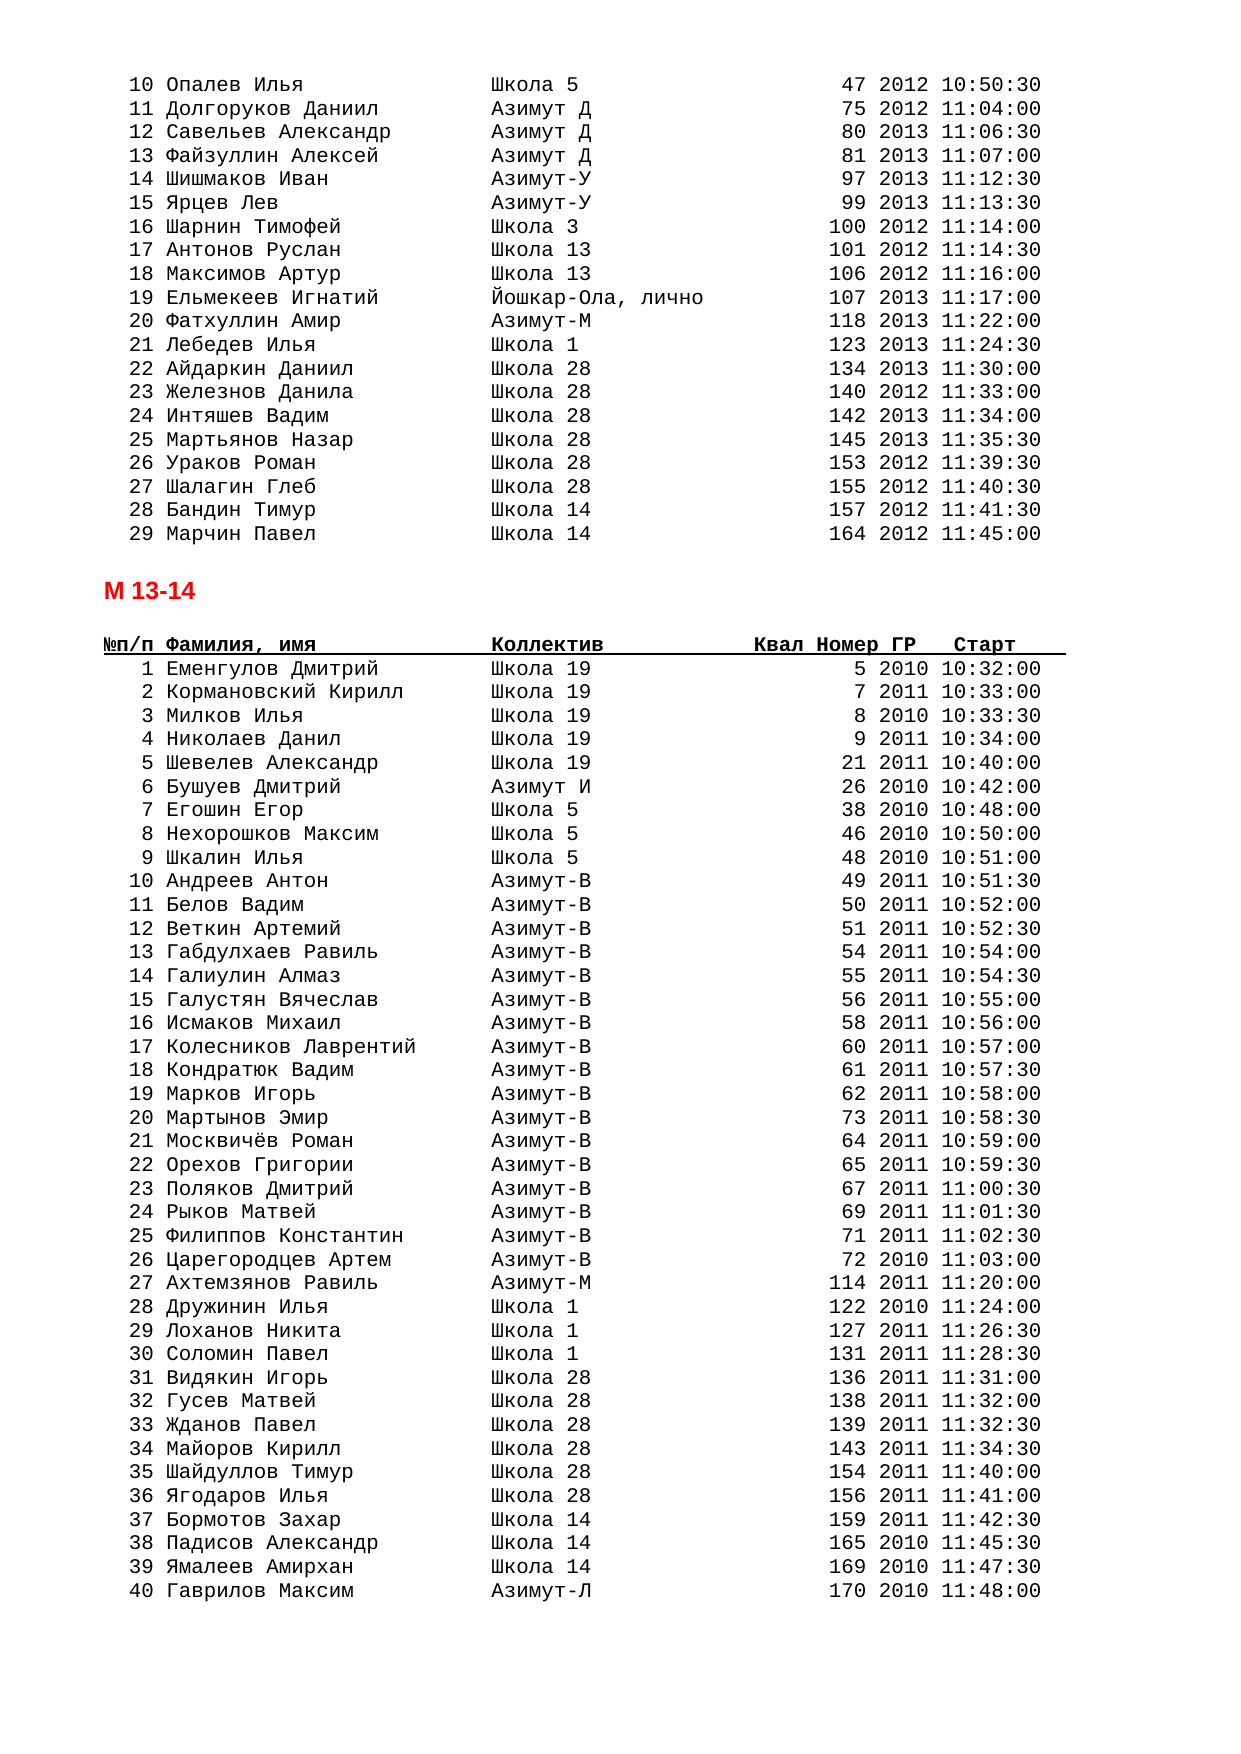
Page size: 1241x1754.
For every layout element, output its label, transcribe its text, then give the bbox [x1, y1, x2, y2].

text 40 Гаврилов Максим Азимут-Л 170 2010 11:48:00 [103, 1580, 1152, 1603]
text 14 Шишмаков Иван Азимут-У 97 2013 11:12:30 [103, 168, 1152, 192]
text 31 Видякин Игорь Школа 28 136 2011 11:31:00 [103, 1367, 1152, 1391]
text 10 Опалев Илья Школа 5 47 2012 10:50:30 [103, 74, 1152, 97]
text 15 Галустян Вячеслав Азимут-В 56 2011 10:55:00 [103, 988, 1152, 1012]
text 14 Галиулин Алмаз Азимут-В 55 2011 10:54:30 [103, 965, 1152, 988]
text 3 Милков Илья Школа 19 8 2010 10:33:30 [103, 705, 1152, 728]
text 28 Бандин Тимур Школа 14 157 2012 11:41:30 [103, 499, 1152, 523]
text 16 Исмаков Михаил Азимут-В 58 2011 10:56:00 [103, 1012, 1152, 1036]
text 23 Железнов Данила Школа 28 140 2012 11:33:00 [103, 381, 1152, 405]
text №п/п Фамилия, имя Коллектив Квал Номер ГР Старт [103, 634, 1152, 657]
text 29 Лоханов Никита Школа 1 127 2011 11:26:30 [103, 1319, 1152, 1343]
text 29 Марчин Павел Школа 14 164 2012 11:45:00 [103, 523, 1152, 547]
text 32 Гусев Матвей Школа 28 138 2011 11:32:00 [103, 1391, 1152, 1414]
text 35 Шайдуллов Тимур Школа 28 154 2011 11:40:00 [103, 1461, 1152, 1485]
text 25 Мартьянов Назар Школа 28 145 2013 11:35:30 [103, 428, 1152, 452]
text 26 Ураков Роман Школа 28 153 2012 11:39:30 [103, 452, 1152, 476]
text 12 Веткин Артемий Азимут-В 51 2011 10:52:30 [103, 918, 1152, 941]
text 8 Нехорошков Максим Школа 5 46 2010 10:50:00 [103, 823, 1152, 847]
text 24 Рыков Матвей Азимут-В 69 2011 11:01:30 [103, 1201, 1152, 1225]
text 6 Бушуев Дмитрий Азимут И 26 2010 10:42:00 [103, 776, 1152, 799]
text 33 Жданов Павел Школа 28 139 2011 11:32:30 [103, 1414, 1152, 1438]
text 24 Интяшев Вадим Школа 28 142 2013 11:34:00 [103, 405, 1152, 428]
text 18 Максимов Артур Школа 13 106 2012 11:16:00 [103, 263, 1152, 287]
text 20 Фатхуллин Амир Азимут-М 118 2013 11:22:00 [103, 310, 1152, 334]
text 11 Белов Вадим Азимут-В 50 2011 10:52:00 [103, 894, 1152, 918]
text 22 Орехов Григории Азимут-В 65 2011 10:59:30 [103, 1154, 1152, 1178]
text 22 Айдаркин Даниил Школа 28 134 2013 11:30:00 [103, 358, 1152, 381]
text 25 Филиппов Константин Азимут-В 71 2011 11:02:30 [103, 1225, 1152, 1249]
text 7 Егошин Егор Школа 5 38 2010 10:48:00 [103, 799, 1152, 823]
text 30 Соломин Павел Школа 1 131 2011 11:28:30 [103, 1343, 1152, 1367]
text 20 Мартынов Эмир Азимут-В 73 2011 10:58:30 [103, 1107, 1152, 1130]
text 1 Еменгулов Дмитрий Школа 19 5 2010 10:32:00 [103, 657, 1152, 681]
text 12 Савельев Александр Азимут Д 80 2013 11:06:30 [103, 121, 1152, 145]
text 37 Бормотов Захар Школа 14 159 2011 11:42:30 [103, 1509, 1152, 1532]
text 2 Кормановский Кирилл Школа 19 7 2011 10:33:00 [103, 681, 1152, 705]
text 23 Поляков Дмитрий Азимут-В 67 2011 11:00:30 [103, 1178, 1152, 1201]
text 13 Габдулхаев Равиль Азимут-В 54 2011 10:54:00 [103, 941, 1152, 965]
text 9 Шкалин Илья Школа 5 48 2010 10:51:00 [103, 847, 1152, 870]
text 27 Ахтемзянов Равиль Азимут-М 114 2011 11:20:00 [103, 1272, 1152, 1296]
text 16 Шарнин Тимофей Школа 3 100 2012 11:14:00 [103, 216, 1152, 239]
text 11 Долгоруков Даниил Азимут Д 75 2012 11:04:00 [103, 97, 1152, 121]
text 17 Колесников Лаврентий Азимут-В 60 2011 10:57:00 [103, 1036, 1152, 1059]
text 15 Ярцев Лев Азимут-У 99 2013 11:13:30 [103, 192, 1152, 216]
text 5 Шевелев Александр Школа 19 21 2011 10:40:00 [103, 752, 1152, 776]
text 19 Ельмекеев Игнатий Йошкар-Ола, лично 107 2013 11:17:00 [103, 287, 1152, 310]
text 21 Москвичёв Роман Азимут-В 64 2011 10:59:00 [103, 1130, 1152, 1154]
text 21 Лебедев Илья Школа 1 123 2013 11:24:30 [103, 334, 1152, 358]
text 17 Антонов Руслан Школа 13 101 2012 11:14:30 [103, 239, 1152, 263]
text 36 Ягодаров Илья Школа 28 156 2011 11:41:00 [103, 1485, 1152, 1509]
text 28 Дружинин Илья Школа 1 122 2010 11:24:00 [103, 1296, 1152, 1319]
text 34 Майоров Кирилл Школа 28 143 2011 11:34:30 [103, 1438, 1152, 1461]
text 27 Шалагин Глеб Школа 28 155 2012 11:40:30 [103, 476, 1152, 499]
text 39 Ямалеев Амирхан Школа 14 169 2010 11:47:30 [103, 1556, 1152, 1580]
text 26 Царегородцев Артем Азимут-В 72 2010 11:03:00 [103, 1249, 1152, 1272]
text М 13-14 [103, 576, 1152, 605]
text 13 Файзуллин Алексей Азимут Д 81 2013 11:07:00 [103, 145, 1152, 168]
text 19 Марков Игорь Азимут-В 62 2011 10:58:00 [103, 1083, 1152, 1107]
text 38 Падисов Александр Школа 14 165 2010 11:45:30 [103, 1532, 1152, 1556]
text 18 Кондратюк Вадим Азимут-В 61 2011 10:57:30 [103, 1059, 1152, 1083]
text 4 Николаев Данил Школа 19 9 2011 10:34:00 [103, 728, 1152, 752]
text 10 Андреев Антон Азимут-В 49 2011 10:51:30 [103, 870, 1152, 894]
